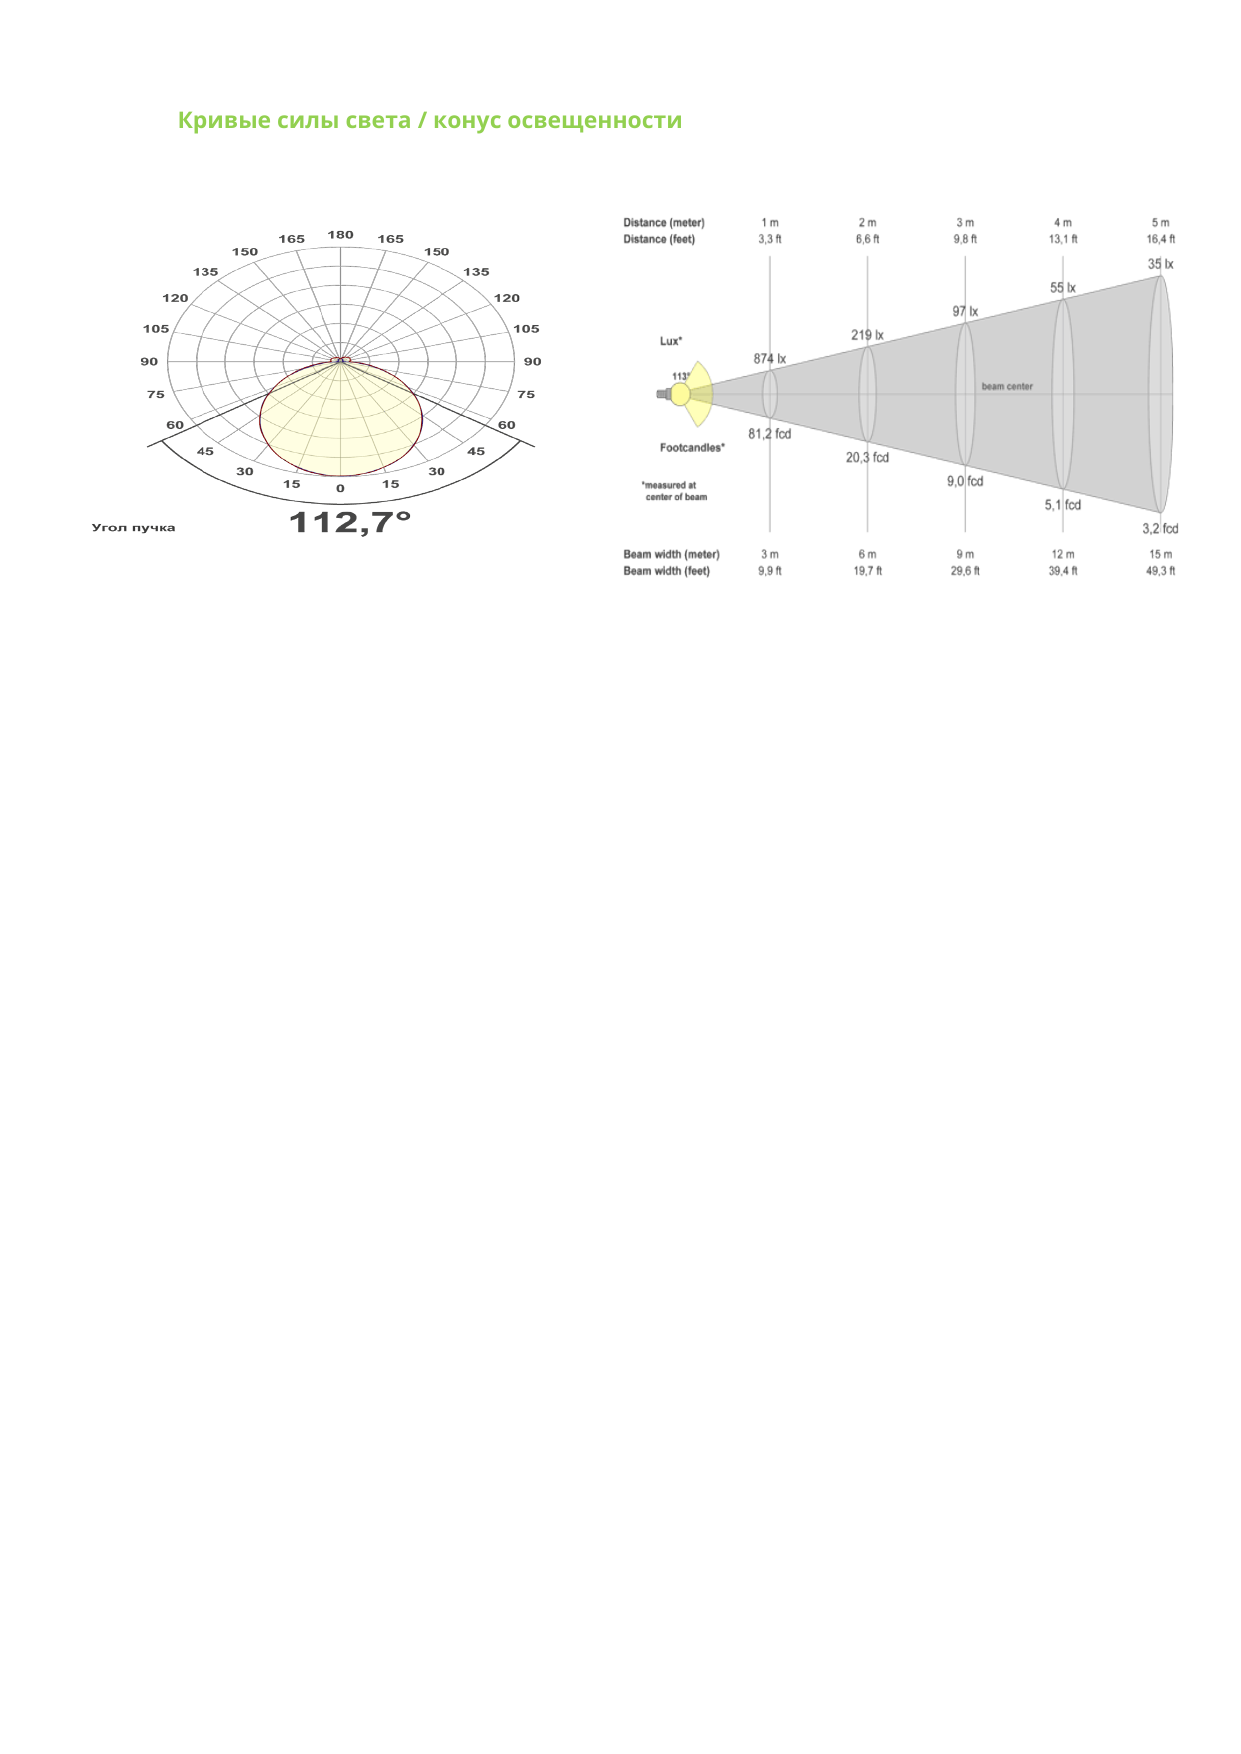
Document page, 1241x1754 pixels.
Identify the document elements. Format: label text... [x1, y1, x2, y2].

picture [622, 213, 1179, 583]
text Кривые силы света / конус освещенности [177, 104, 1152, 135]
picture [84, 229, 560, 544]
